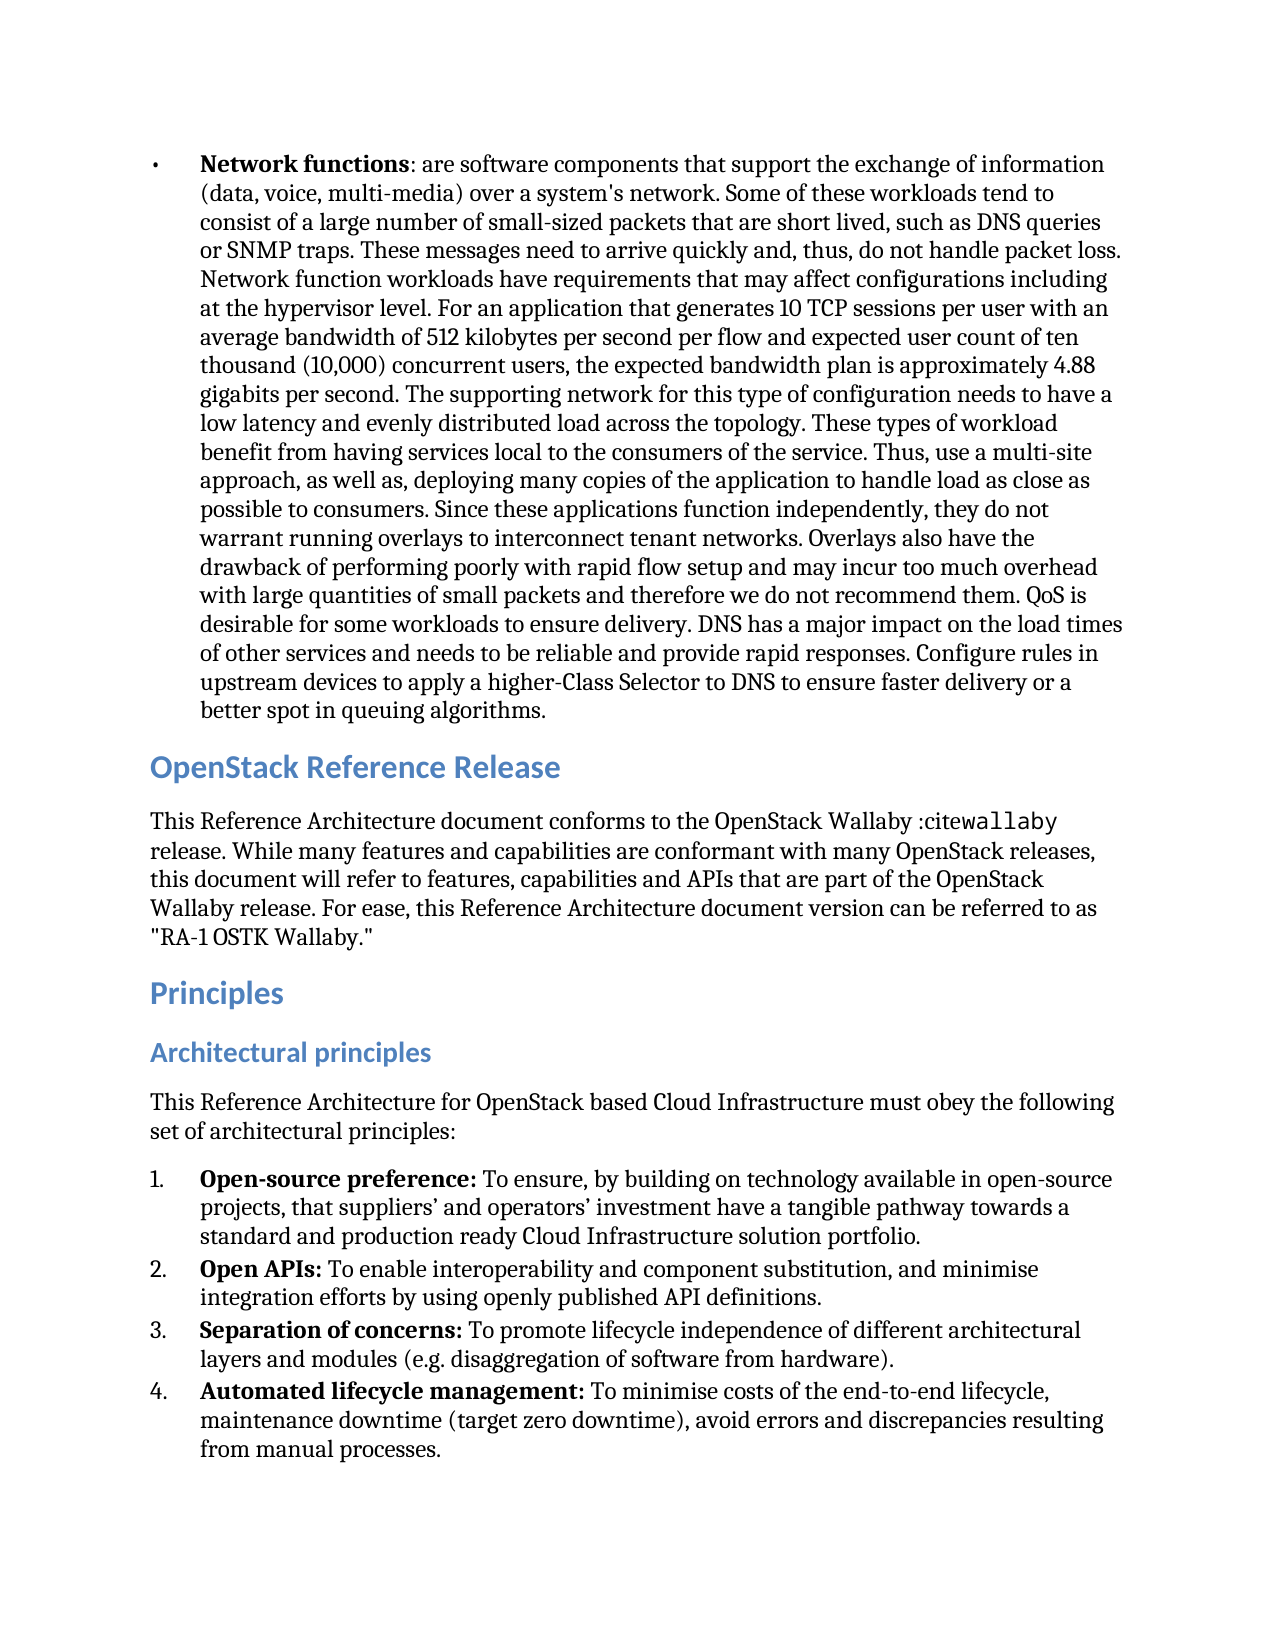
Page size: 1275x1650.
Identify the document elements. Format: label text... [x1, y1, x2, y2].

list Open APIs: To enable interoperability and component substitution, and minimise integration efforts by using openly published API definitions. [150, 1254, 1125, 1312]
text This Reference Architecture document conforms to the OpenStack Wallaby :citewallaby release. While many features and capabilities are conformant with many OpenStack releases, this document will refer to features, capabilities and APIs that are part of the OpenStack Wallaby release. For ease, this Reference Architecture document version can be referred to as "RA-1 OSTK Wallaby." [150, 805, 1125, 952]
text This Reference Architecture for OpenStack based Cloud Infrastructure must obey the following set of architectural principles: [150, 1088, 1125, 1146]
list Separation of concerns: To promote lifecycle independence of different architectural layers and modules (e.g. disaggregation of software from hardware). [150, 1316, 1125, 1373]
subtitle OpenStack Reference Release [150, 746, 1125, 787]
subtitle Architectural principles [150, 1034, 1125, 1069]
list Automated lifecycle management: To minimise costs of the end-to-end lifecycle, maintenance downtime (target zero downtime), avoid errors and discrepancies resulting from manual processes. [150, 1377, 1125, 1463]
list Network functions: are software components that support the exchange of information (data, voice, multi-media) over a system's network. Some of these workloads tend to consist of a large number of small-sized packets that are short lived, such as DNS queries or SNMP traps. These messages need to arrive quickly and, thus, do not handle packet loss. Network function workloads have requirements that may affect configurations including at the hypervisor level. For an application that generates 10 TCP sessions per user with an average bandwidth of 512 kilobytes per second per flow and expected user count of ten thousand (10,000) concurrent users, the expected bandwidth plan is approximately 4.88 gigabits per second. The supporting network for this type of configuration needs to have a low latency and evenly distributed load across the topology. These types of workload benefit from having services local to the consumers of the service. Thus, use a multi-site approach, as well as, deploying many copies of the application to handle load as close as possible to consumers. Since these applications function independently, they do not warrant running overlays to interconnect tenant networks. Overlays also have the drawback of performing poorly with rapid flow setup and may incur too much overhead with large quantities of small packets and therefore we do not recommend them. QoS is desirable for some workloads to ensure delivery. DNS has a major impact on the load times of other services and needs to be reliable and provide rapid responses. Configure rules in upstream devices to apply a higher-Class Selector to DNS to ensure faster delivery or a better spot in queuing algorithms. [150, 150, 1125, 725]
subtitle Principles [150, 972, 1125, 1013]
list Open-source preference: To ensure, by building on technology available in open-source projects, that suppliers’ and operators’ investment have a tangible pathway towards a standard and production ready Cloud Infrastructure solution portfolio. [150, 1164, 1125, 1251]
